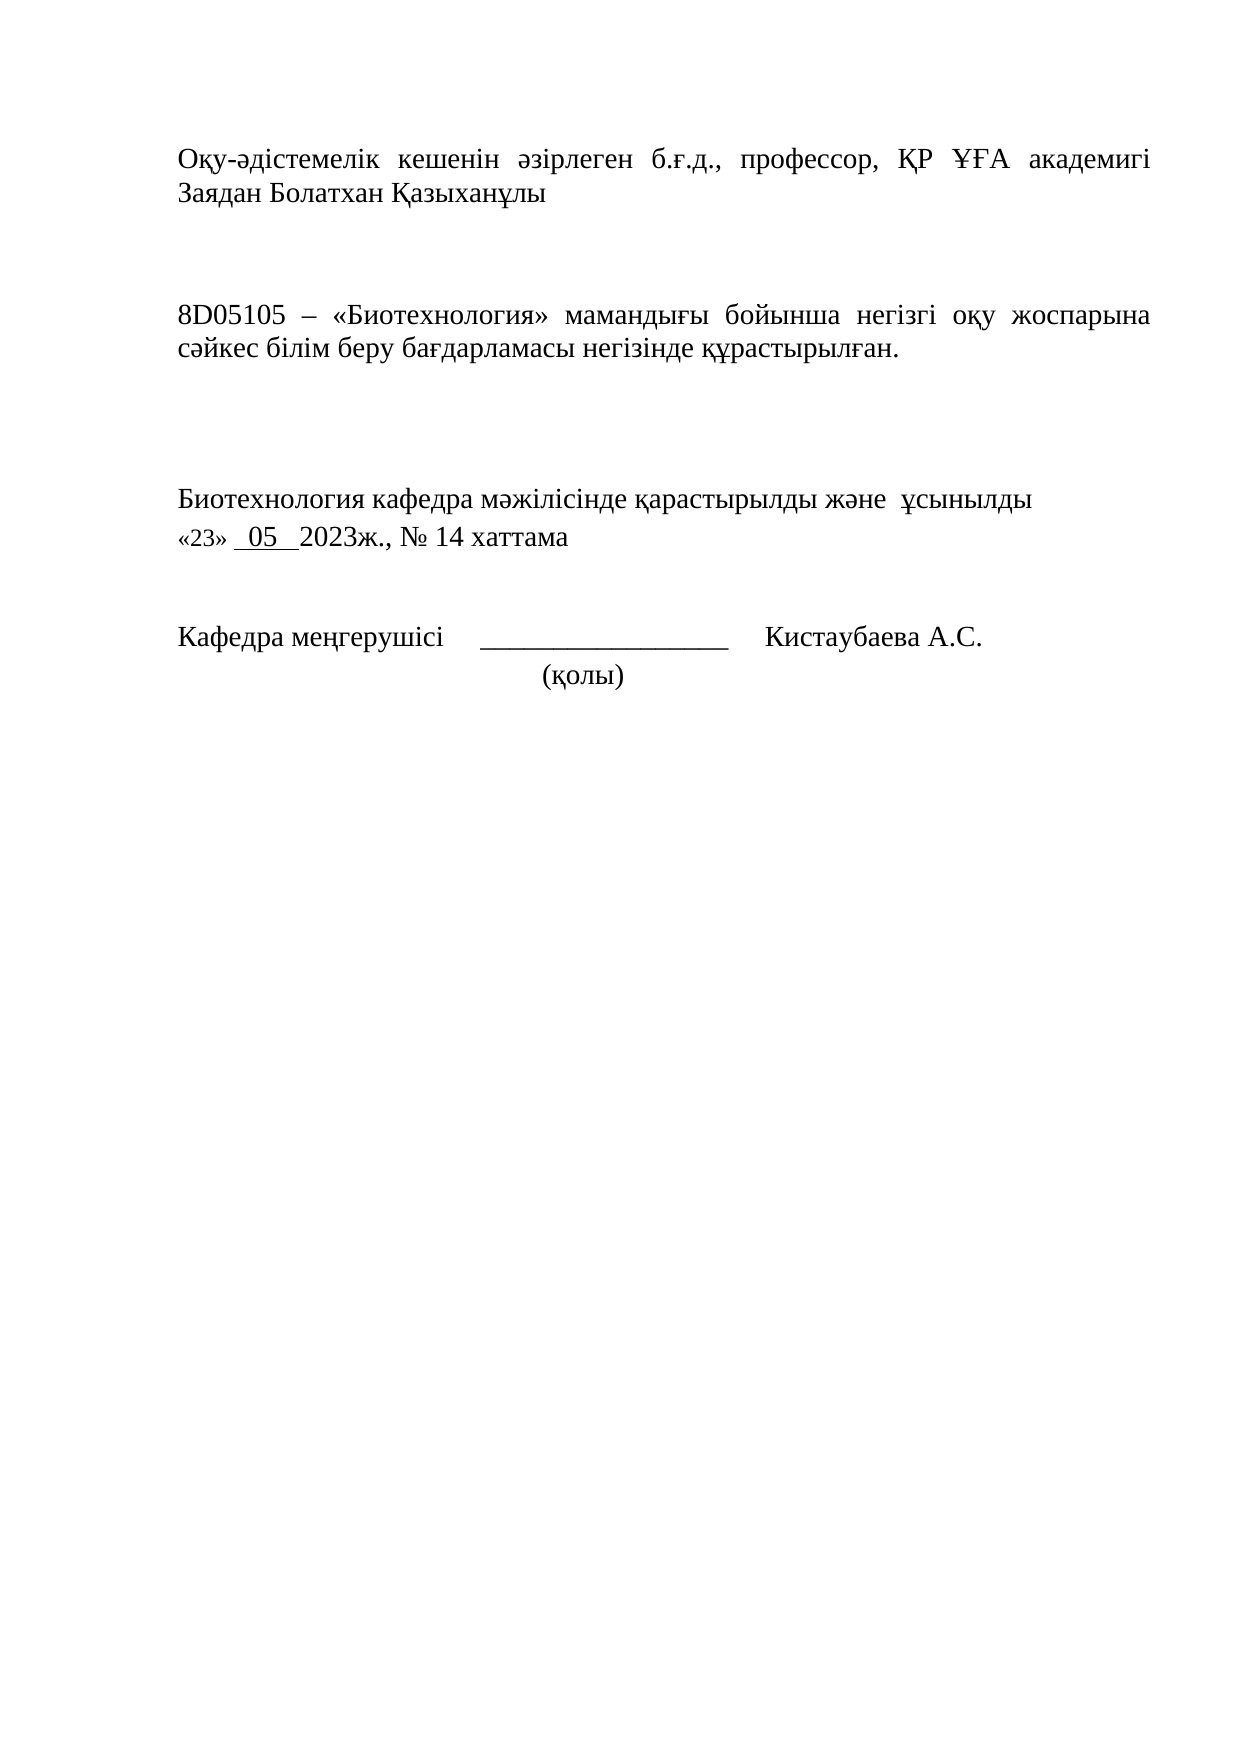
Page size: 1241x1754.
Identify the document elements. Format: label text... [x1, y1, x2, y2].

text Биотехнология кафедра мәжілісінде қарастырылды және ұсынылды [177, 482, 1152, 515]
text Кафедра меңгерушісі _________________ Кистаубаева А.С. [177, 619, 1152, 653]
text «23» 05 2023ж., № 14 хаттама [177, 519, 1152, 553]
text (қолы) [177, 657, 1152, 690]
text 8D05105 – «Биотехнология» мамандығы бойынша негізгі оқу жоспарына сәйкес білім беру бағдарламасы негізінде құрастырылған. [177, 297, 1152, 364]
text Оқу-әдістемелік кешенін әзірлеген б.ғ.д., профессор, ҚР ҰҒА академигі Заядан Болатхан Қазыханұлы [177, 142, 1152, 209]
